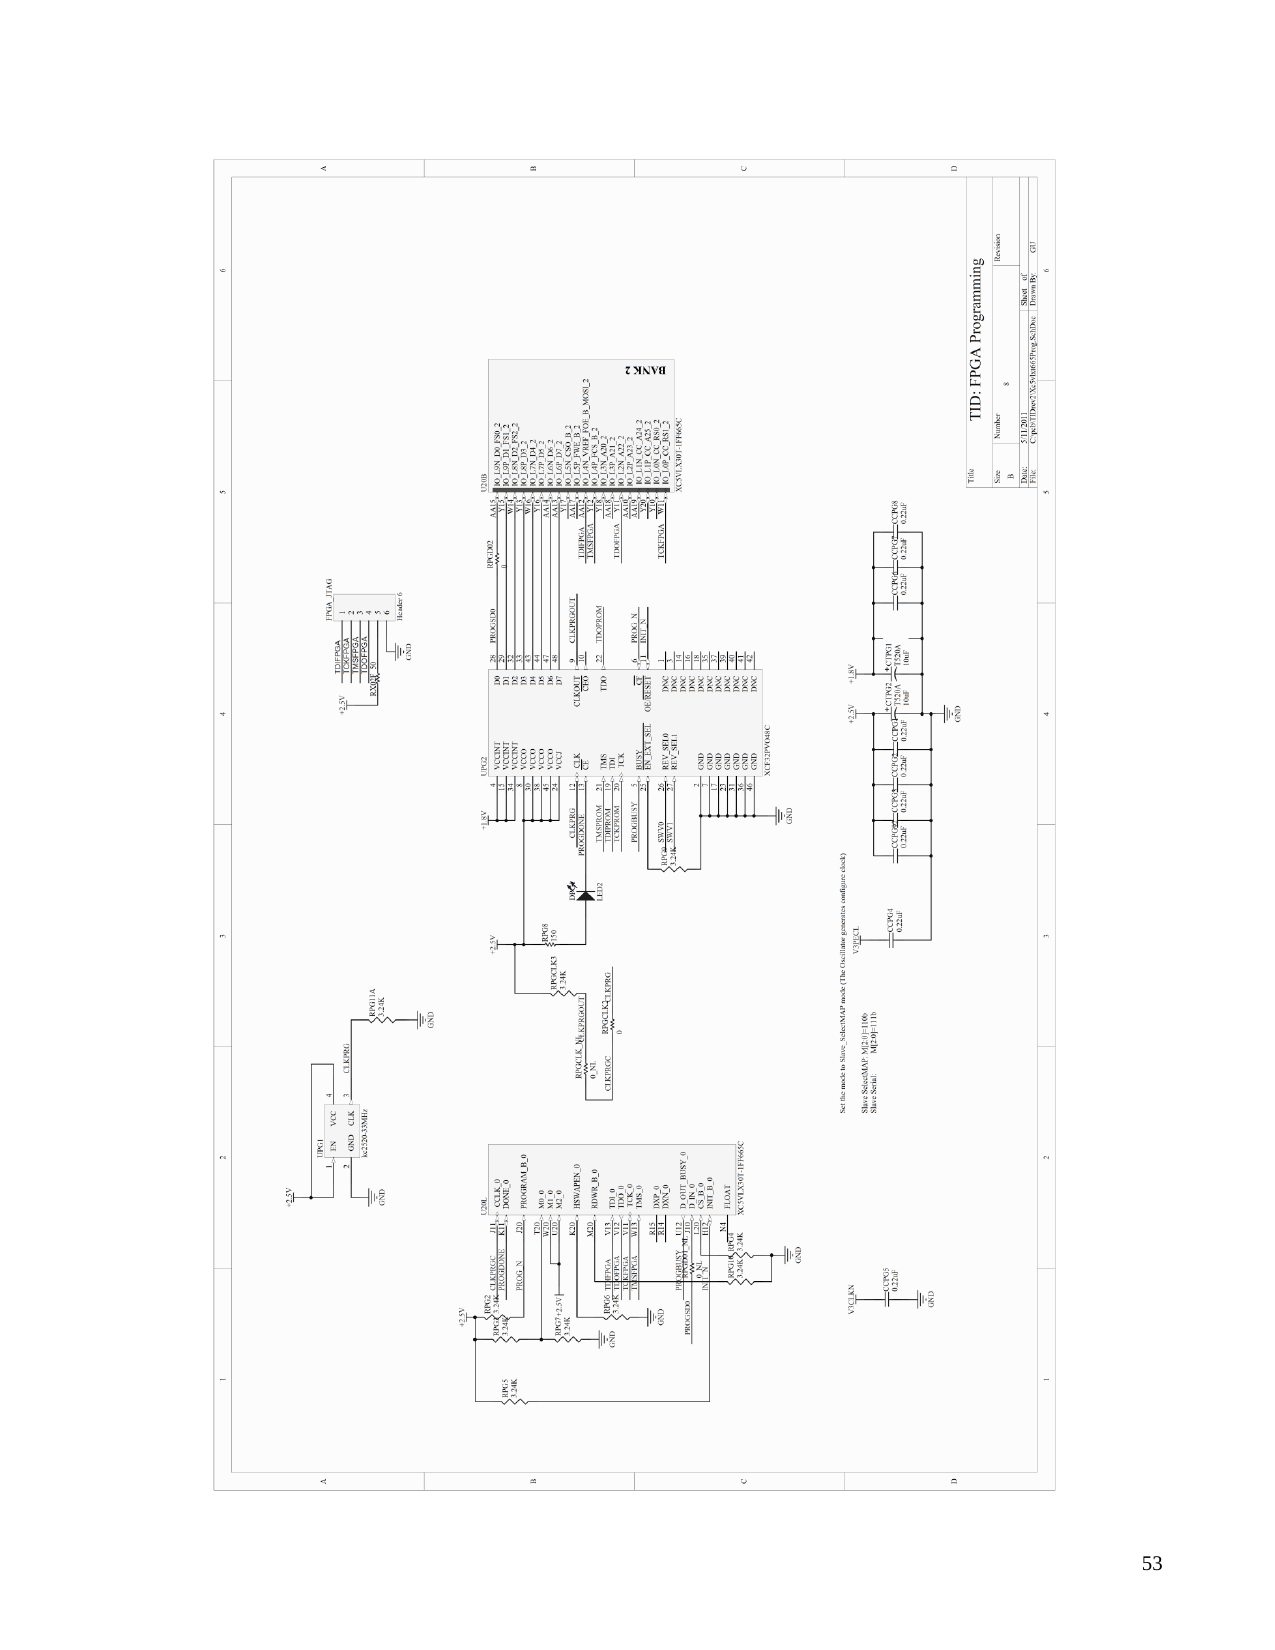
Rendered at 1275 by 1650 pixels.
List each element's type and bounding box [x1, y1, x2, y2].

picture [112, 150, 1156, 1500]
